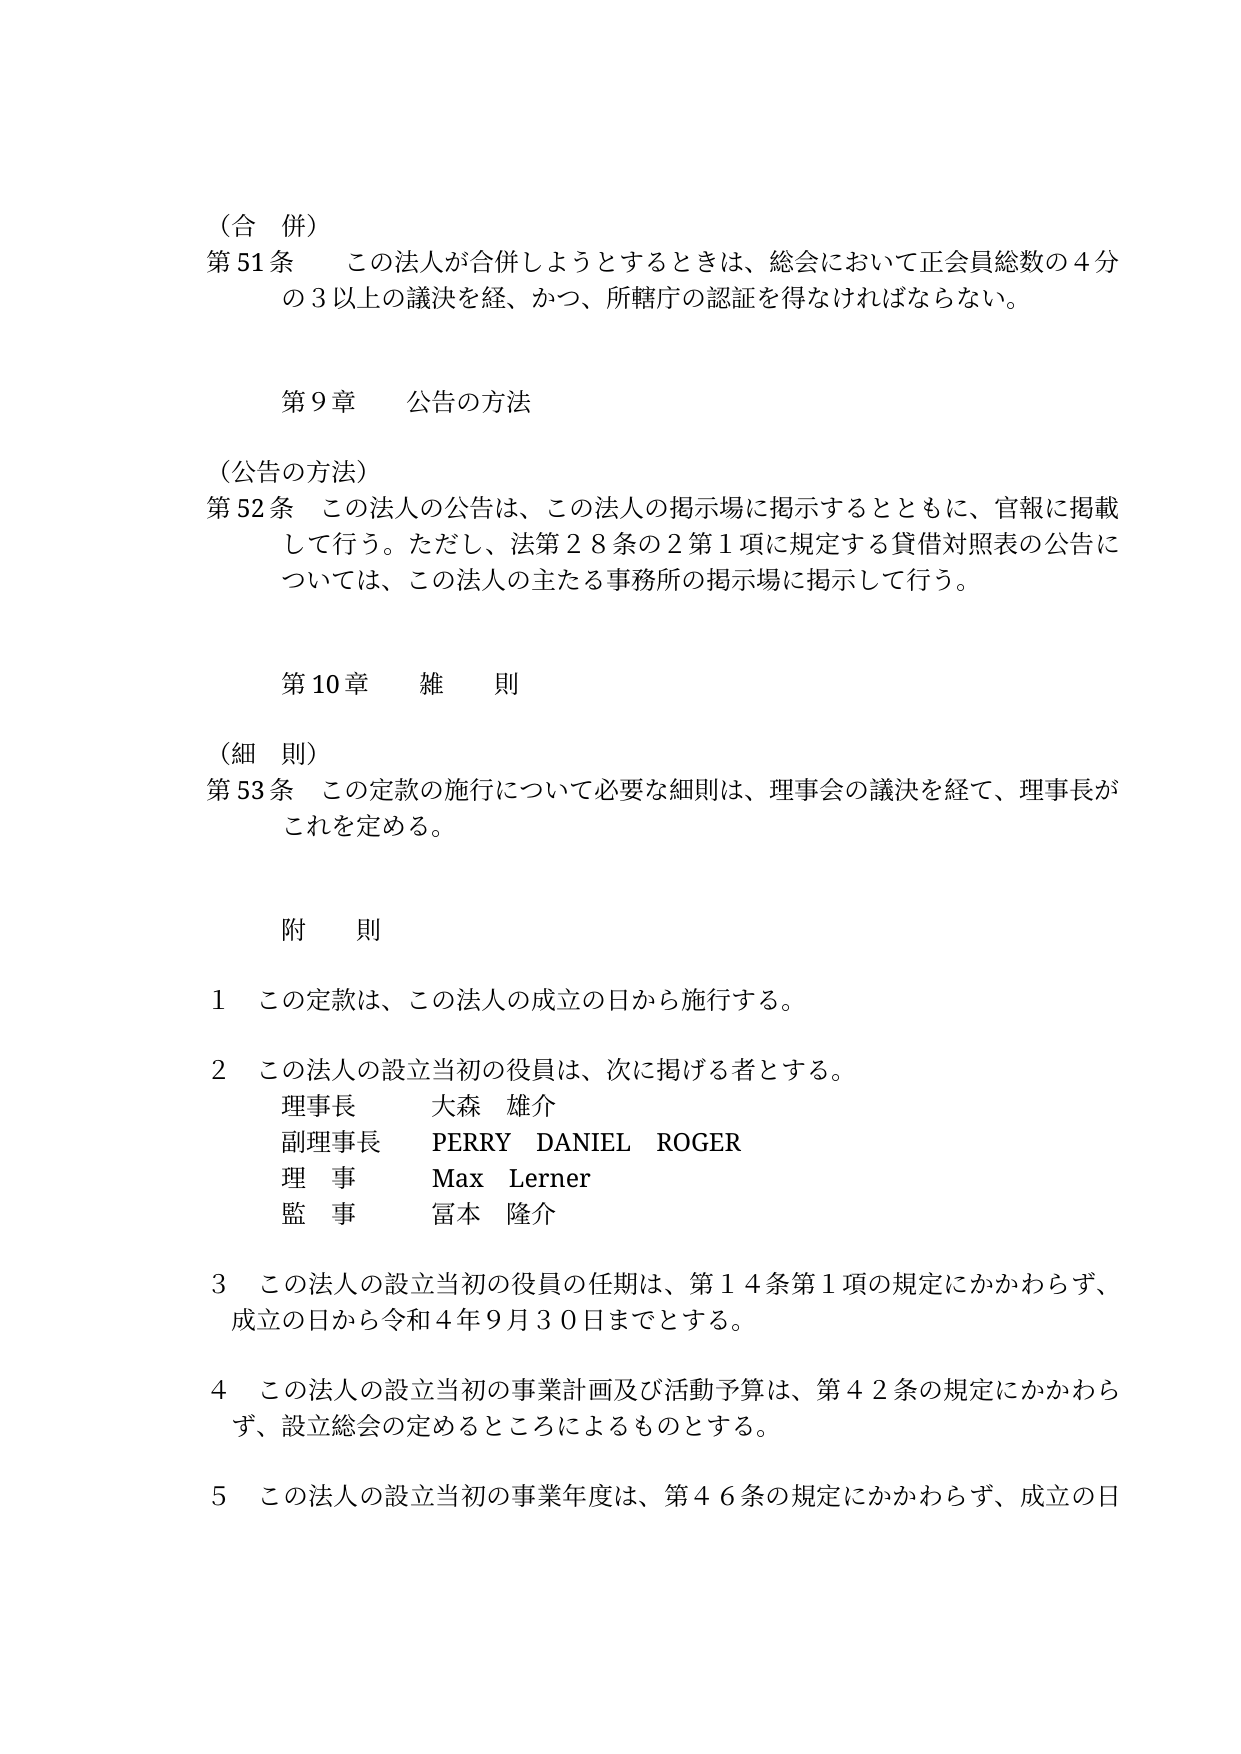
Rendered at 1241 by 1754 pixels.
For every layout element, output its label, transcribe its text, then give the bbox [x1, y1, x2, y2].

text １ この定款は、この法人の成立の日から施行する。 [207, 981, 1122, 1017]
text 附 則 [207, 911, 1122, 947]
text ３ この法人の設立当初の役員の任期は、第１４条第１項の規定にかかわらず、成立の日から令和４年９月３０日までとする。 [207, 1265, 1122, 1337]
text （合 併） [207, 207, 1122, 243]
text 理事長 大森 雄介 [207, 1087, 1122, 1123]
text ４ この法人の設立当初の事業計画及び活動予算は、第４２条の規定にかかわらず、設立総会の定めるところによるものとする。 [207, 1371, 1122, 1443]
text 第10章 雑 則 [207, 665, 1122, 701]
text （公告の方法） [207, 453, 1122, 489]
text 監 事 冨本 隆介 [207, 1195, 1122, 1231]
text 第９章 公告の方法 [207, 383, 1122, 419]
text 理 事 Max Lerner [207, 1159, 1122, 1195]
text 第52条 この法人の公告は、この法人の掲示場に掲示するとともに、官報に掲載して行う。ただし、法第２８条の２第１項に規定する貸借対照表の公告については、この法人の主たる事務所の掲示場に掲示して行う。 [207, 489, 1122, 597]
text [207, 1477, 1122, 1513]
text （細 則） [207, 735, 1122, 771]
text 第51条 この法人が合併しようとするときは、総会において正会員総数の４分の３以上の議決を経、かつ、所轄庁の認証を得なければならない。 [207, 243, 1122, 314]
text 第53条 この定款の施行について必要な細則は、理事会の議決を経て、理事長がこれを定める。 [207, 771, 1122, 843]
text 副理事長 PERRY DANIEL ROGER [207, 1123, 1122, 1159]
text ２ この法人の設立当初の役員は、次に掲げる者とする。 [207, 1051, 1122, 1087]
